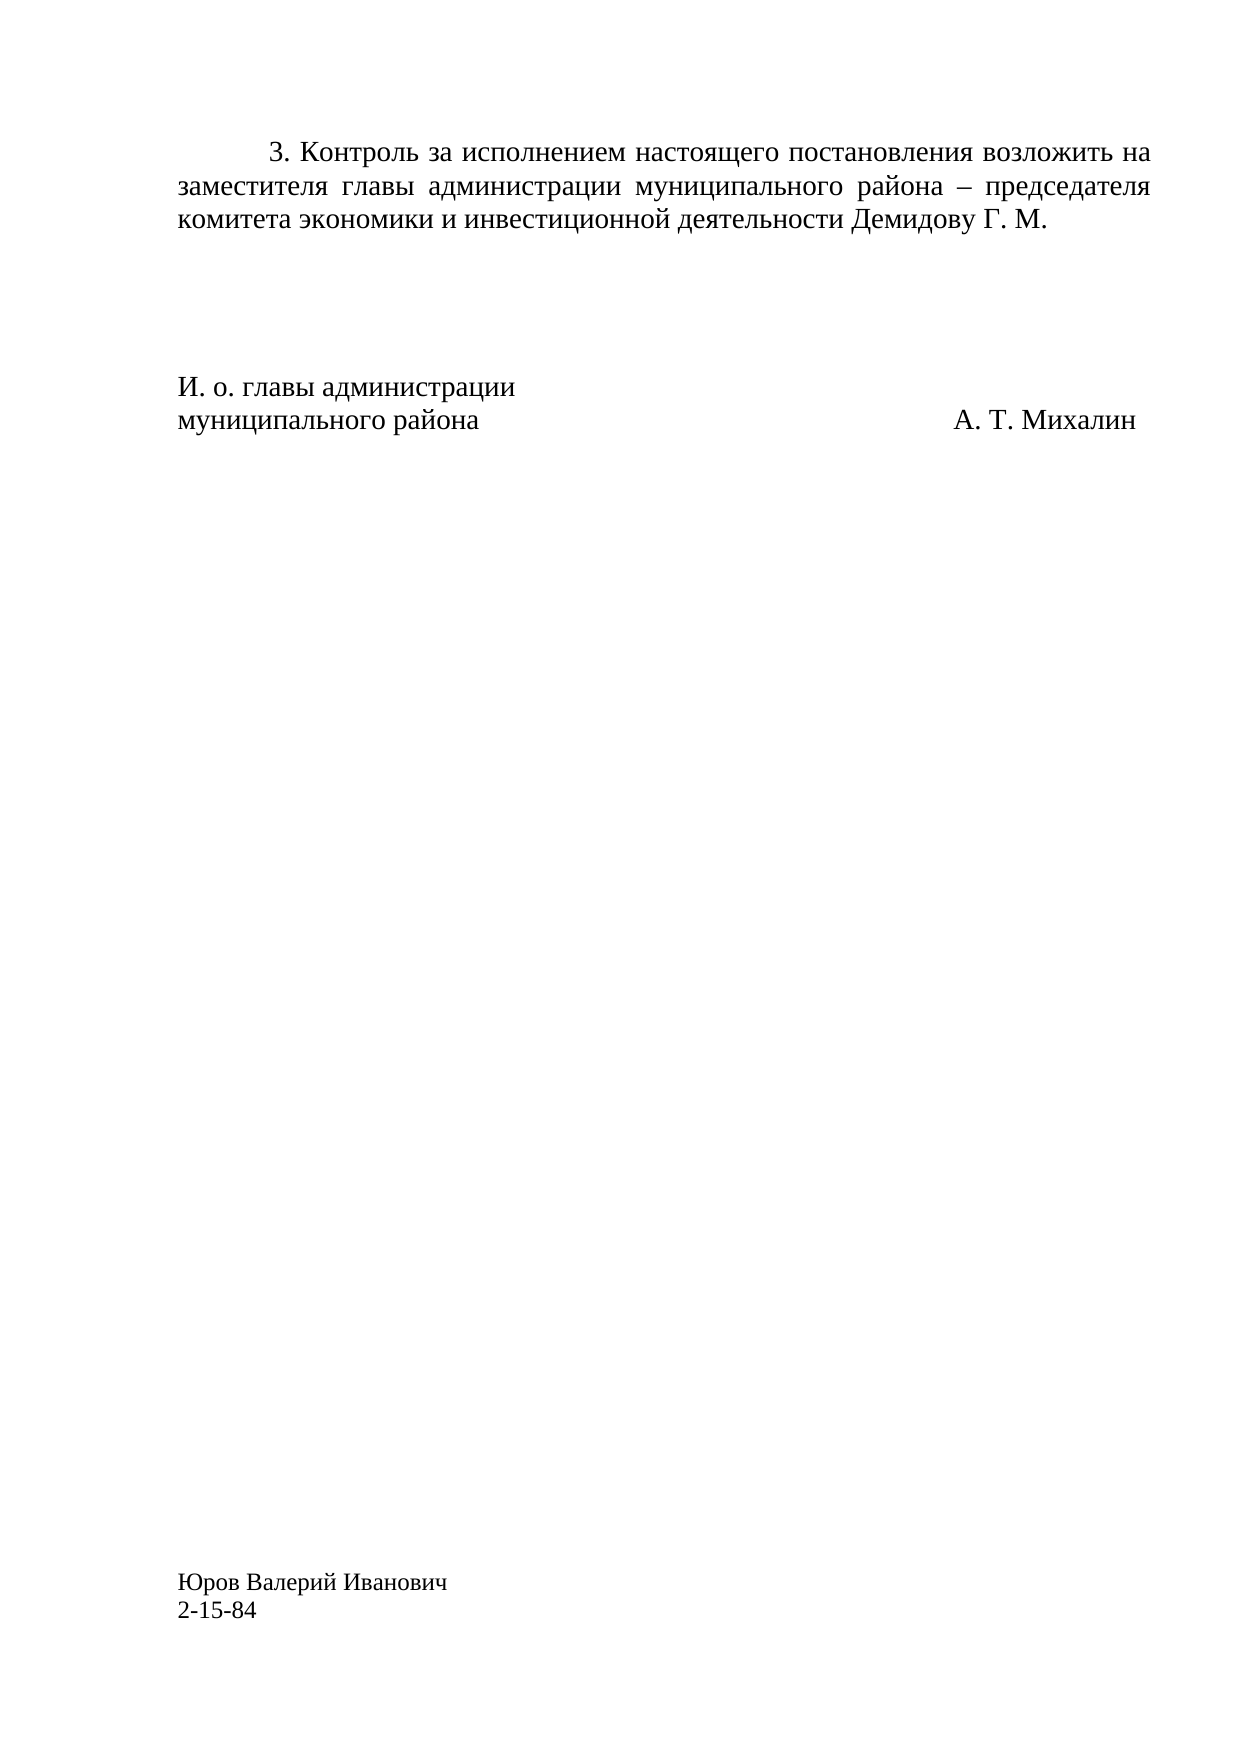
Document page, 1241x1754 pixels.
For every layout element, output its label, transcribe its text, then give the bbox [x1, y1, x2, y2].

text 2-15-84 [177, 1596, 1152, 1624]
text 3. Контроль за исполнением настоящего постановления возложить на заместителя главы администрации муниципального района – председателя комитета экономики и инвестиционной деятельности Демидову Г. М. [177, 134, 1152, 235]
text муниципального района А. Т. Михалин [177, 402, 1152, 436]
text Юров Валерий Иванович [177, 1567, 1152, 1596]
text И. о. главы администрации [177, 369, 1152, 402]
